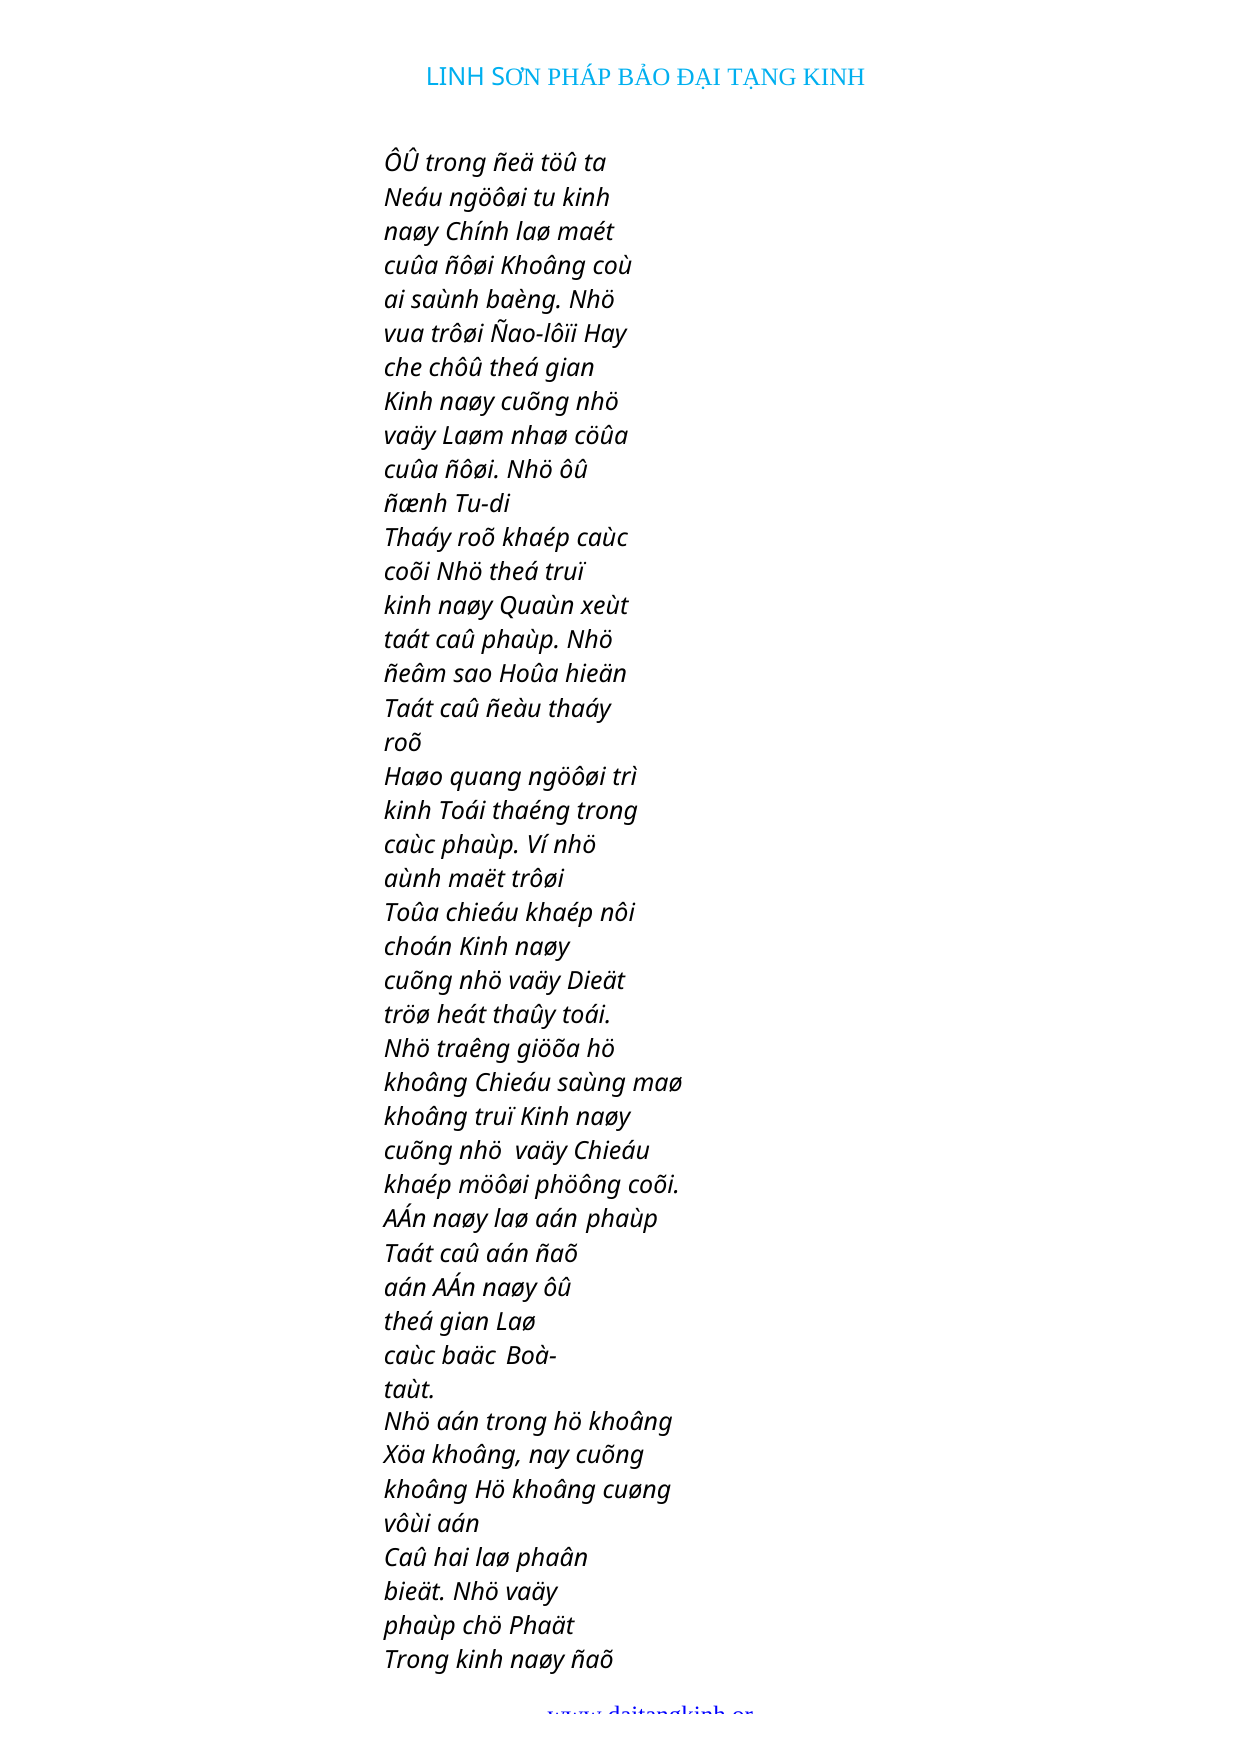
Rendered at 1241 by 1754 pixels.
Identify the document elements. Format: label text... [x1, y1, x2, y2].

text Neáu ngöôøi tu kinh naøy Chính laø maét cuûa ñôøi Khoâng coù ai saùnh baèng. Nhö vua trôøi Ñao-lôïi Hay che chôû theá gian Kinh naøy cuõng nhö vaäy Laøm nhaø cöûa cuûa ñôøi. Nhö ôû ñænh Tu-di [384, 179, 633, 520]
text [384, 1539, 628, 1676]
text Thaáy roõ khaép caùc coõi Nhö theá truï kinh naøy Quaùn xeùt taát caû phaùp. Nhö ñeâm sao Hoûa hieän Taát caû ñeàu thaáy roõ [384, 520, 631, 758]
text ÔÛ trong ñeä töû ta [384, 145, 1105, 179]
text Haøo quang ngöôøi trì kinh Toái thaéng trong caùc phaùp. Ví nhö aùnh maët trôøi [384, 758, 656, 894]
text Taát caû aán ñaõ aán AÁn naøy ôû theá gian Laø caùc baäc Boà-taùt. [384, 1235, 580, 1406]
text Xöa khoâng, nay cuõng khoâng Hö khoâng cuøng vôùi aán [384, 1437, 682, 1539]
text Toûa chieáu khaép nôi choán Kinh naøy cuõng nhö vaäy Dieät tröø heát thaûy toái. [384, 894, 643, 1031]
text Nhö aán trong hö khoâng [384, 1406, 1105, 1437]
text Nhö traêng giöõa hö khoâng Chieáu saùng maø khoâng truï Kinh naøy cuõng nhö vaäy Chieáu khaép möôøi phöông coõi. AÁn naøy laø aán phaùp [384, 1031, 688, 1235]
